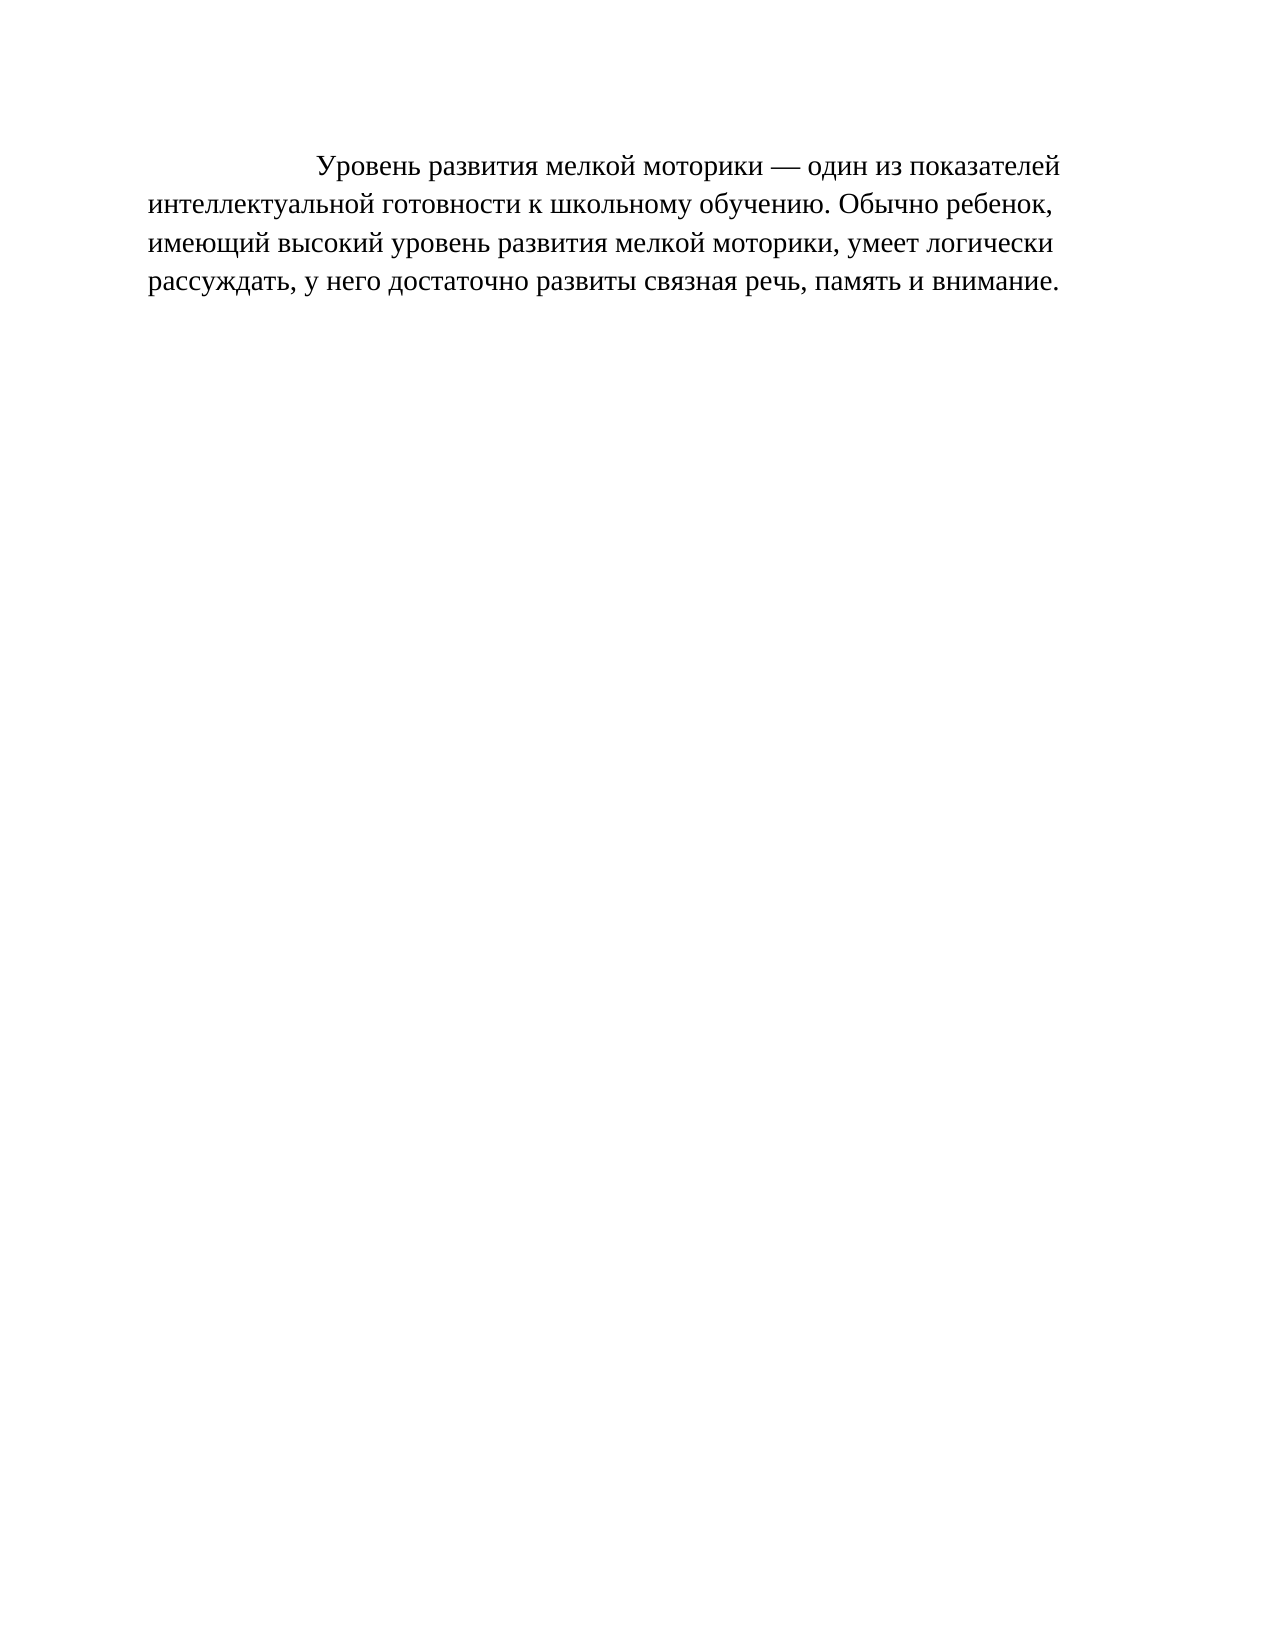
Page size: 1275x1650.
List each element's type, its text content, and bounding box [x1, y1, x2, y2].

text Уровень развития мелкой моторики — один из показателей интеллектуальной готовности к школьному обучению. Обычно ребенок, имеющий высокий уровень развития мелкой моторики, умеет логически рассуждать, у него достаточно развиты связная речь, память и внимание. [148, 148, 1127, 297]
